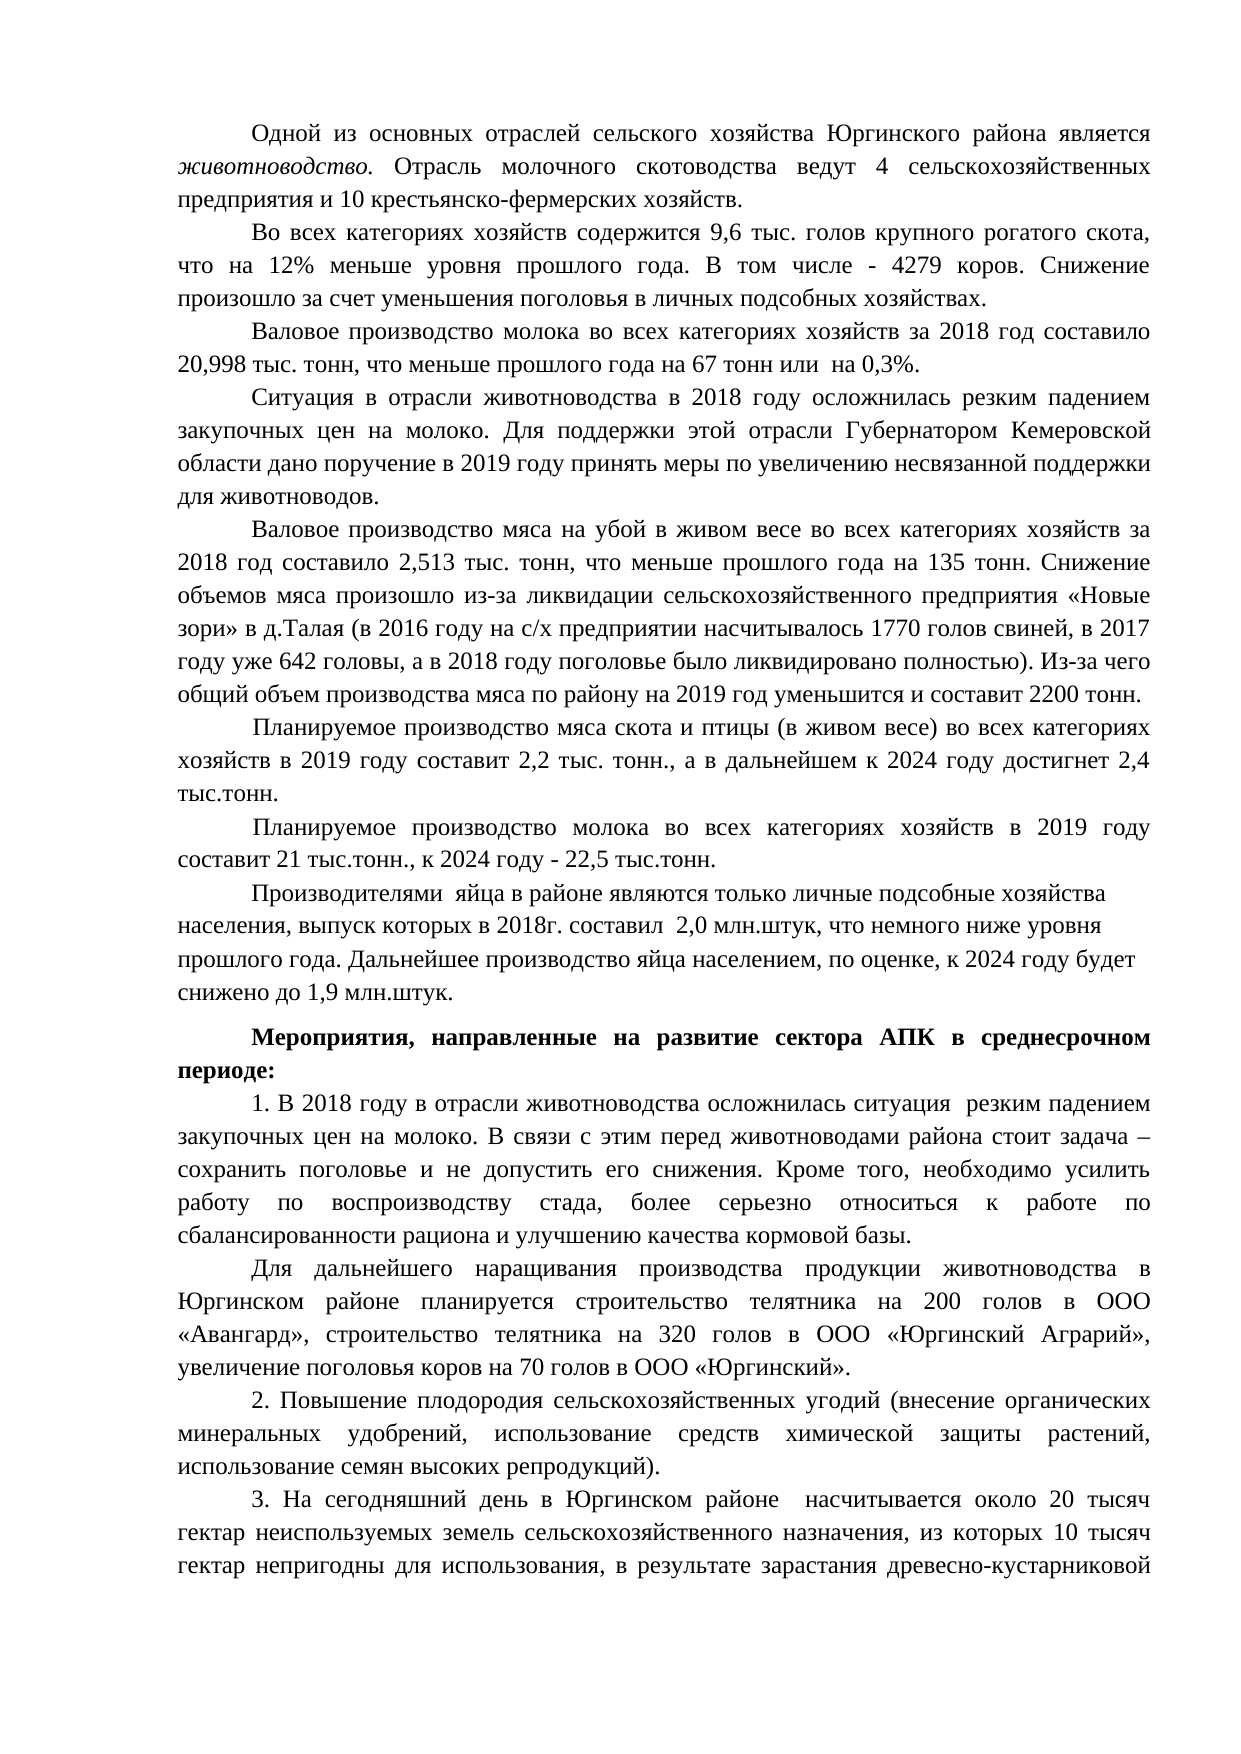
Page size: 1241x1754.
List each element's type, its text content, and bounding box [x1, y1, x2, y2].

text Валовое производство мяса на убой в живом весе во всех категориях хозяйств за 2018 год составило 2,513 тыс. тонн, что меньше прошлого года на 135 тонн. Снижение объемов мяса произошло из-за ликвидации сельскохозяйственного предприятия «Новые зори» в д.Талая (в 2016 году на с/х предприятии насчитывалось 1770 голов свиней, в 2017 году уже 642 головы, а в 2018 году поголовье было ликвидировано полностью). Из-за чего общий объем производства мяса по району на 2019 год уменьшится и составит 2200 тонн. [177, 514, 1152, 708]
text Во всех категориях хозяйств содержится 9,6 тыс. голов крупного рогатого скота, что на 12% меньше уровня прошлого года. В том числе - 4279 коров. Снижение произошло за счет уменьшения поголовья в личных подсобных хозяйствах. [177, 217, 1152, 312]
text Производителями яйца в районе являются только личные подсобные хозяйства населения, выпуск которых в 2018г. составил 2,0 млн.штук, что немного ниже уровня прошлого года. Дальнейшее производство яйца населением, по оценке, к 2024 году будет снижено до 1,9 млн.штук. [177, 878, 1152, 1005]
text 2. Повышение плодородия сельскохозяйственных угодий (внесение органических минеральных удобрений, использование средств химической защиты растений, использование семян высоких репродукций). [177, 1385, 1152, 1480]
list Планируемое производство мяса скота и птицы (в живом весе) во всех категориях хозяйств в 2019 году составит 2,2 тыс. тонн., а в дальнейшем к 2024 году достигнет 2,4 тыс.тонн. [177, 712, 1152, 807]
text Валовое производство молока во всех категориях хозяйств за 2018 год составило 20,998 тыс. тонн, что меньше прошлого года на 67 тонн или на 0,3%. [177, 316, 1152, 378]
text 1. В 2018 году в отрасли животноводства осложнилась ситуация резким падением закупочных цен на молоко. В связи с этим перед животноводами района стоит задача – сохранить поголовье и не допустить его снижения. Кроме того, необходимо усилить работу по воспроизводству стада, более серьезно относиться к работе по сбалансированности рациона и улучшению качества кормовой базы. [177, 1088, 1152, 1249]
text Ситуация в отрасли животноводства в 2018 году осложнилась резким падением закупочных цен на молоко. Для поддержки этой отрасли Губернатором Кемеровской области дано поручение в 2019 году принять меры по увеличению несвязанной поддержки для животноводов. [177, 382, 1152, 510]
text Мероприятия, направленные на развитие сектора АПК в среднесрочном периоде: [177, 1022, 1152, 1084]
text Одной из основных отраслей сельского хозяйства Юргинского района является животноводство. Отрасль молочного скотоводства ведут 4 сельскохозяйственных предприятия и 10 крестьянско-фермерских хозяйств. [177, 118, 1152, 213]
list Планируемое производство молока во всех категориях хозяйств в 2019 году составит 21 тыс.тонн., к 2024 году - 22,5 тыс.тонн. [177, 812, 1152, 873]
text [177, 1484, 1152, 1579]
text Для дальнейшего наращивания производства продукции животноводства в Юргинском районе планируется строительство телятника на 200 голов в ООО «Авангард», строительство телятника на 320 голов в ООО «Юргинский Аграрий», увеличение поголовья коров на 70 голов в ООО «Юргинский». [177, 1253, 1152, 1381]
